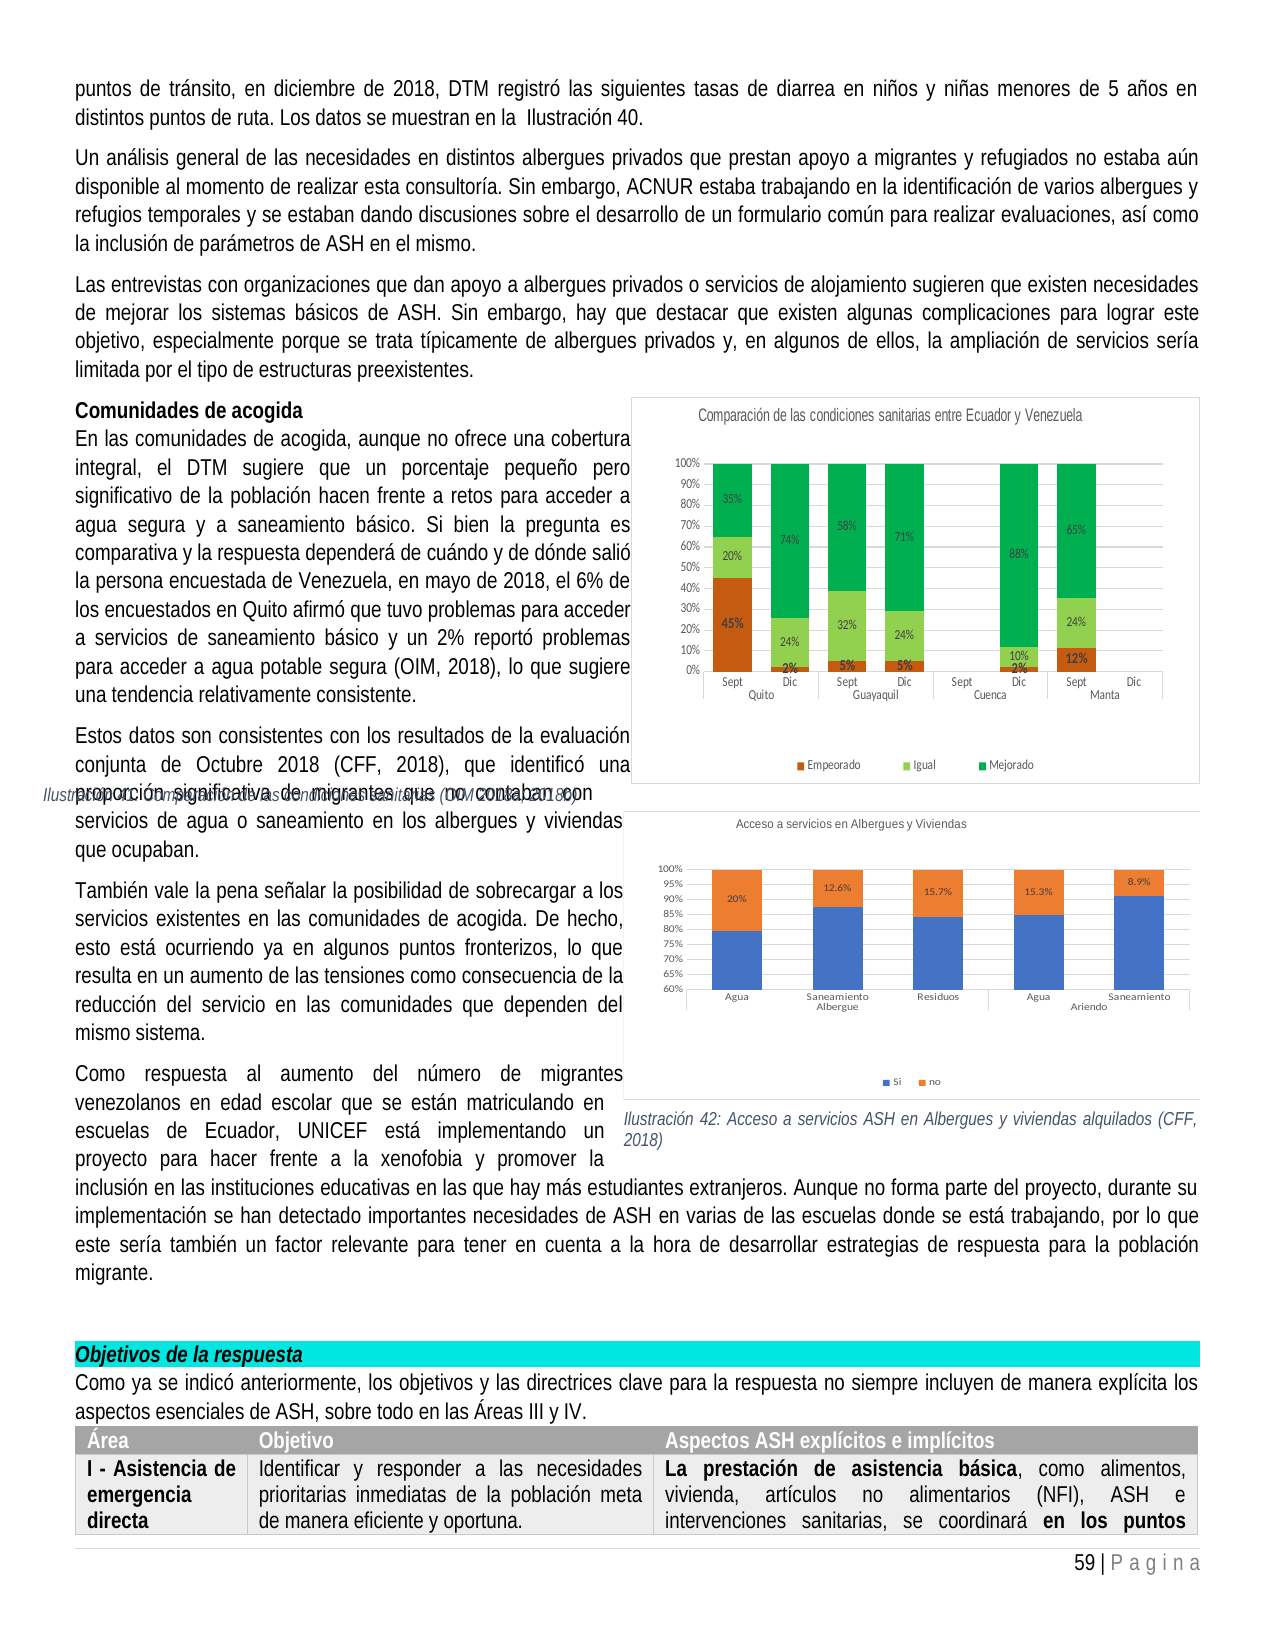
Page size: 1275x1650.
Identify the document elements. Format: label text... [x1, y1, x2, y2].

text Como ya se indicó anteriormente, los objetivos y las directrices clave para la respuesta no siempre incluyen de manera explícita los aspectos esenciales de ASH, sobre todo en las Áreas III y IV. [75, 1369, 1200, 1424]
table_header Aspectos ASH explícitos e implícitos [654, 1427, 1197, 1454]
text Como respuesta al aumento del número de migrantes venezolanos en edad escolar que se están matriculando en escuelas de Ecuador, UNICEF está implementando un proyecto para hacer frente a la xenofobia y promover la inclusión en las instituciones educativas en las que hay más estudiantes extranjeros. Aunque no forma parte del proyecto, durante su implementación se han detectado importantes necesidades de ASH en varias de las escuelas donde se está trabajando, por lo que este sería también un factor relevante para tener en cuenta a la hora de desarrollar estrategias de respuesta para la población migrante. [75, 1060, 1200, 1285]
table_header Objetivo [248, 1427, 653, 1454]
text En las comunidades de acogida, aunque no ofrece una cobertura integral, el DTM sugiere que un porcentaje pequeño pero significativo de la población hacen frente a retos para acceder a agua segura y a saneamiento básico. Si bien la pregunta es comparativa y la respuesta dependerá de cuándo y de dónde salió la persona encuestada de Venezuela, en mayo de 2018, el 6% de los encuestados en Quito afirmó que tuvo problemas para acceder a servicios de saneamiento básico y un 2% reportó problemas para acceder a agua potable segura (OIM, 2018), lo que sugiere una tendencia relativamente consistente. [75, 425, 631, 708]
text Estos datos son consistentes con los resultados de la evaluación conjunta de Octubre 2018 (CFF, 2018), que identificó una proporción significativa de migrantes que no contaban con servicios de agua o saneamiento en los albergues y viviendas que ocupaban. [75, 722, 1200, 862]
text Las entrevistas con organizaciones que dan apoyo a albergues privados o servicios de alojamiento sugieren que existen necesidades de mejorar los sistemas básicos de ASH. Sin embargo, hay que destacar que existen algunas complicaciones para lograr este objetivo, especialmente porque se trata típicamente de albergues privados y, en algunos de ellos, la ampliación de servicios sería limitada por el tipo de estructuras preexistentes. [75, 271, 1200, 382]
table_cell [76, 1455, 247, 1534]
subtitle Objetivos de la respuesta [75, 1341, 1200, 1367]
table_cell Identificar y responder a las necesidades prioritarias inmediatas de la población meta de manera eficiente y oportuna. [248, 1455, 653, 1534]
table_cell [654, 1455, 1197, 1534]
text También vale la pena señalar la posibilidad de sobrecargar a los servicios existentes en las comunidades de acogida. De hecho, esto está ocurriendo ya en algunos puntos fronterizos, lo que resulta en un aumento de las tensiones como consecuencia de la reducción del servicio en las comunidades que dependen del mismo sistema. [75, 877, 623, 1045]
text Comunidades de acogida [75, 397, 631, 423]
table_header Área [76, 1427, 247, 1454]
text Un análisis general de las necesidades en distintos albergues privados que prestan apoyo a migrantes y refugiados no estaba aún disponible al momento de realizar esta consultoría. Sin embargo, ACNUR estaba trabajando en la identificación de varios albergues y refugios temporales y se estaban dando discusiones sobre el desarrollo de un formulario común para realizar evaluaciones, así como la inclusión de parámetros de ASH en el mismo. [75, 144, 1200, 256]
